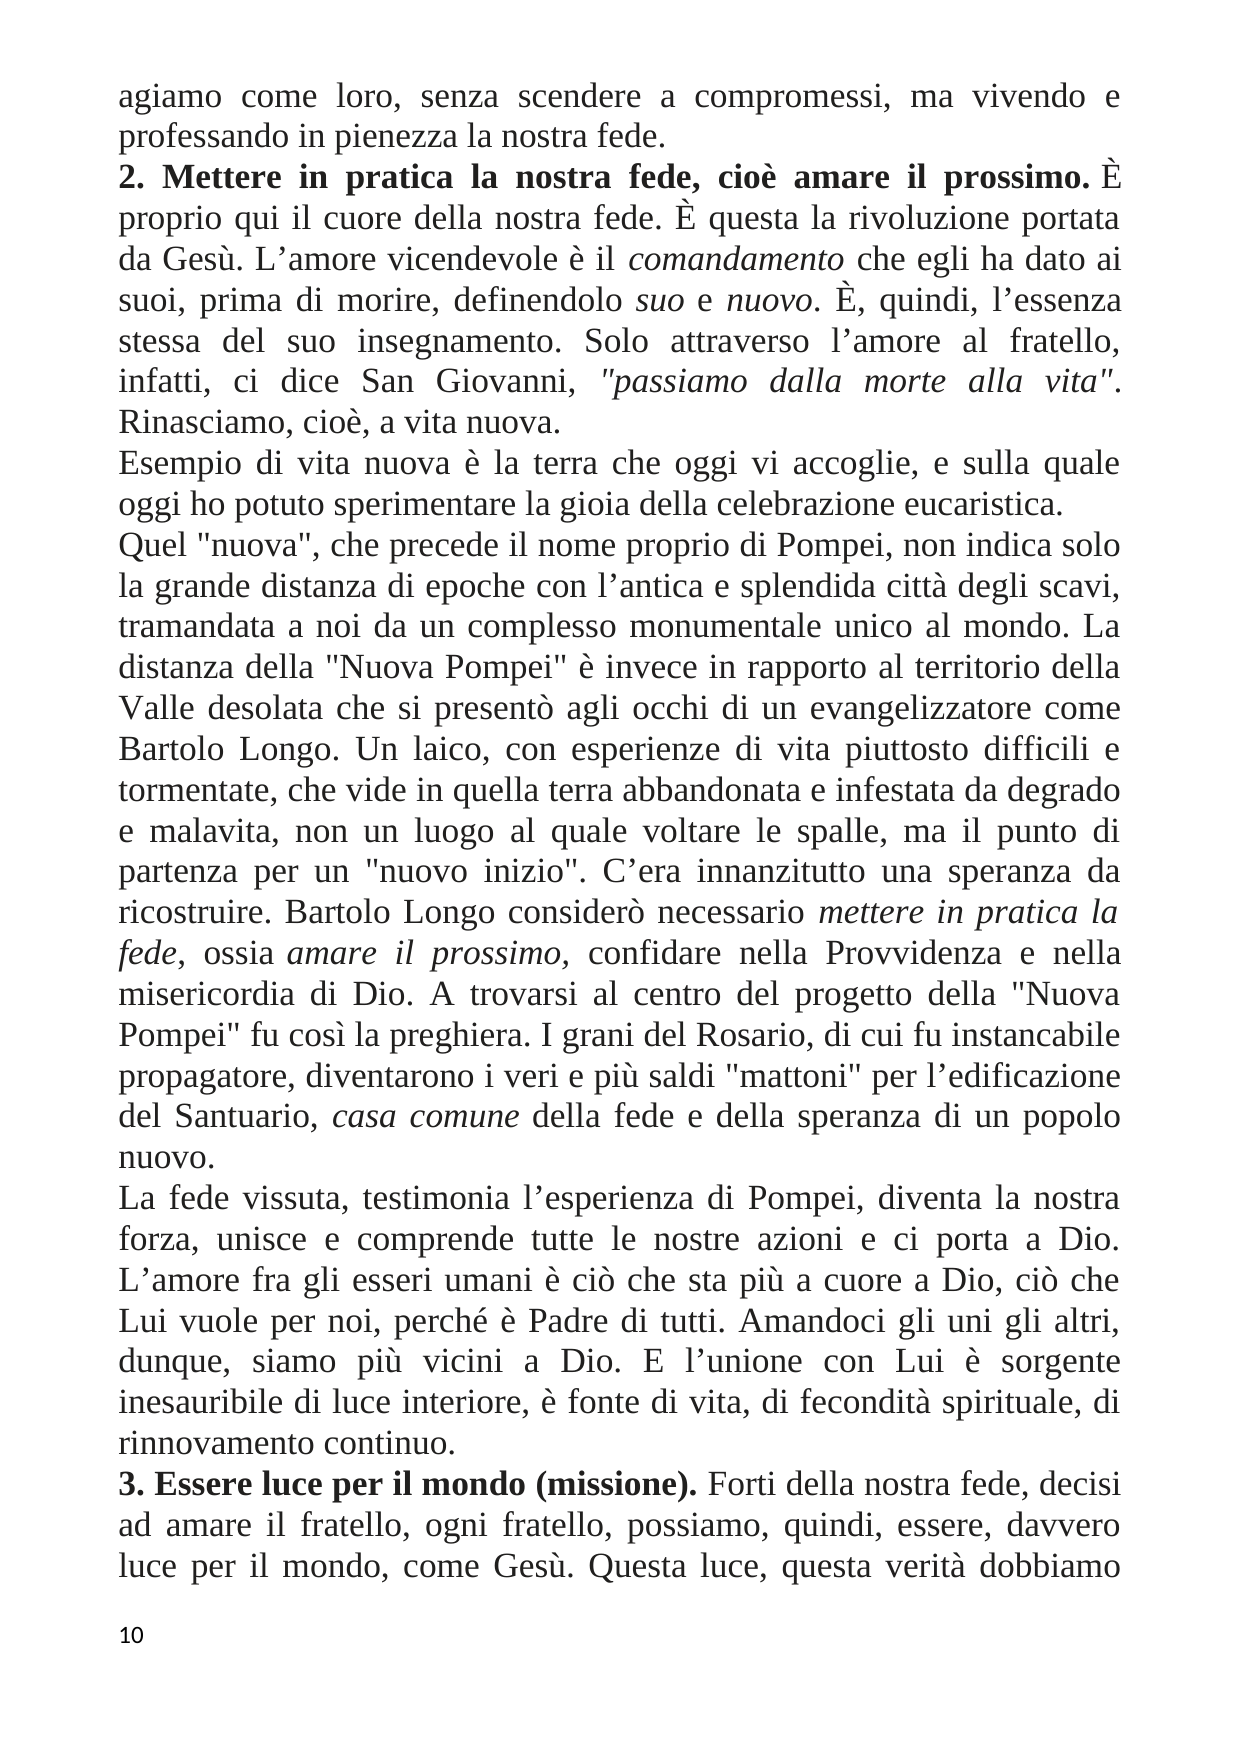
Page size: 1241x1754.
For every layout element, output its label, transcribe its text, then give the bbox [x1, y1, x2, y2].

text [118, 74, 1122, 156]
text 2. Mettere in pratica la nostra fede, cioè amare il prossimo. È proprio qui il cuore della nostra fede. È questa la rivoluzione portata da Gesù. L’amore vicendevole è il comandamento che egli ha dato ai suoi, prima di morire, definendolo suo e nuovo. È, quindi, l’essenza stessa del suo insegnamento. Solo attraverso l’amore al fratello, infatti, ci dice San Giovanni, "passiamo dalla morte alla vita". Rinasciamo, cioè, a vita nuova. [118, 156, 1122, 441]
text La fede vissuta, testimonia l’esperienza di Pompei, diventa la nostra forza, unisce e comprende tutte le nostre azioni e ci porta a Dio. L’amore fra gli esseri umani è ciò che sta più a cuore a Dio, ciò che Lui vuole per noi, perché è Padre di tutti. Amandoci gli uni gli altri, dunque, siamo più vicini a Dio. E l’unione con Lui è sorgente inesauribile di luce interiore, è fonte di vita, di fecondità spirituale, di rinnovamento continuo. [118, 1176, 1122, 1462]
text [118, 1462, 1122, 1585]
text Quel "nuova", che precede il nome proprio di Pompei, non indica solo la grande distanza di epoche con l’antica e splendida città degli scavi, tramandata a noi da un complesso monumentale unico al mondo. La distanza della "Nuova Pompei" è invece in rapporto al territorio della Valle desolata che si presentò agli occhi di un evangelizzatore come Bartolo Longo. Un laico, con esperienze di vita piuttosto difficili e tormentate, che vide in quella terra abbandonata e infestata da degrado e malavita, non un luogo al quale voltare le spalle, ma il punto di partenza per un "nuovo inizio". C’era innanzitutto una speranza da ricostruire. Bartolo Longo considerò necessario mettere in pratica la fede, ossia amare il prossimo, confidare nella Provvidenza e nella misericordia di Dio. A trovarsi al centro del progetto della "Nuova Pompei" fu così la preghiera. I grani del Rosario, di cui fu instancabile propagatore, diventarono i veri e più saldi "mattoni" per l’edificazione del Santuario, casa comune della fede e della speranza di un popolo nuovo. [118, 523, 1122, 1176]
text Esempio di vita nuova è la terra che oggi vi accoglie, e sulla quale oggi ho potuto sperimentare la gioia della celebrazione eucaristica. [118, 441, 1122, 523]
